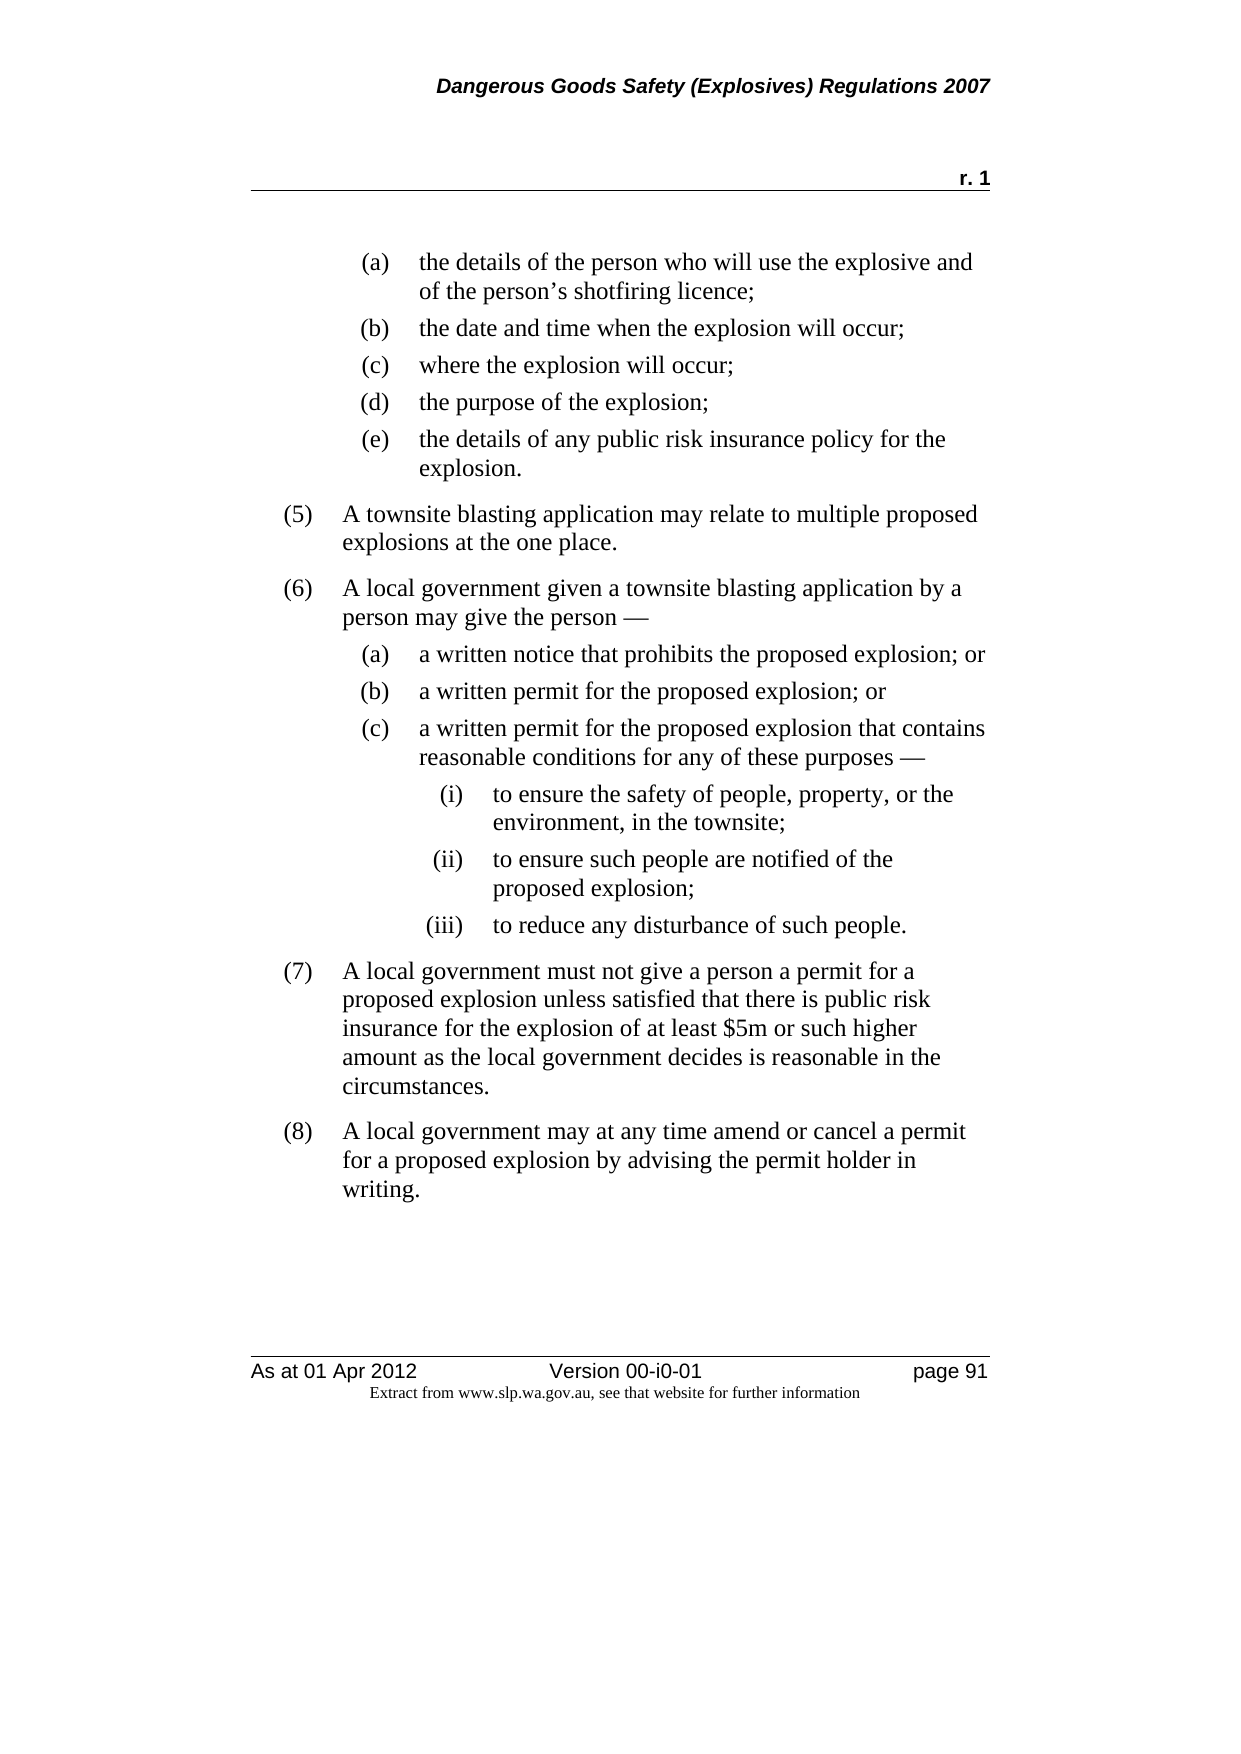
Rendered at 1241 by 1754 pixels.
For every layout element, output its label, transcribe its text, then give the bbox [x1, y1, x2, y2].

text (7) A local government must not give a person a permit for a proposed explosion unless satisfied that there is public risk insurance for the explosion of at least $5m or such higher amount as the local government decides is reasonable in the circumstances. [251, 956, 990, 1099]
text (a) the details of the person who will use the explosive and of the person’s shotfiring licence; [251, 247, 990, 305]
text (d) the purpose of the explosion; [251, 387, 990, 416]
text (iii) to reduce any disturbance of such people. [251, 910, 990, 939]
text (c) where the explosion will occur; [251, 350, 990, 379]
text (b) a written permit for the proposed explosion; or [251, 676, 990, 704]
text (b) the date and time when the explosion will occur; [251, 313, 990, 342]
text (e) the details of any public risk insurance policy for the explosion. [251, 424, 990, 482]
text (ii) to ensure such people are notified of the proposed explosion; [251, 844, 990, 902]
text (a) a written notice that prohibits the proposed explosion; or [251, 639, 990, 667]
text (5) A townsite blasting application may relate to multiple proposed explosions at the one place. [251, 499, 990, 556]
text (6) A local government given a townsite blasting application by a person may give the person — [251, 573, 990, 630]
text (c) a written permit for the proposed explosion that contains reasonable conditions for any of these purposes — [251, 713, 990, 770]
text (i) to ensure the safety of people, property, or the environment, in the townsite; [251, 779, 990, 836]
text (8) A local government may at any time amend or cancel a permit for a proposed explosion by advising the permit holder in writing. [251, 1116, 990, 1202]
